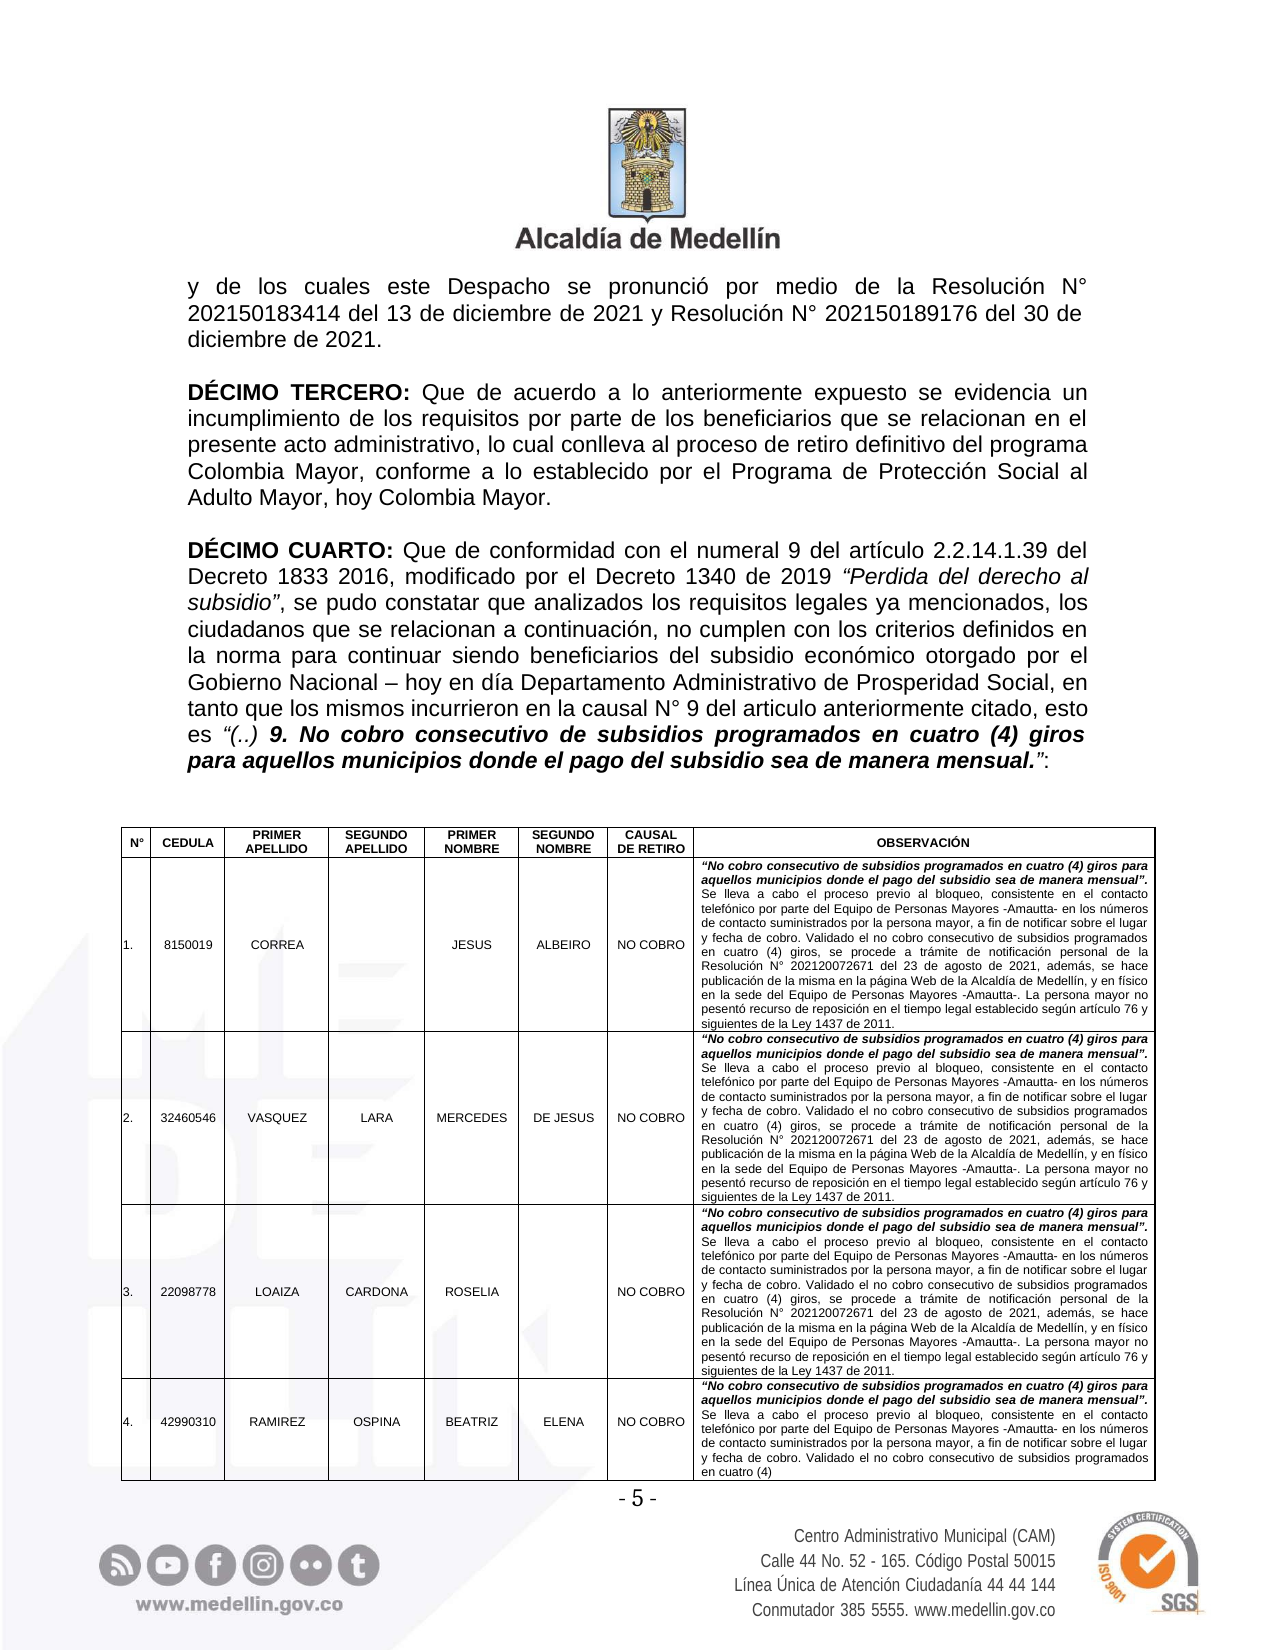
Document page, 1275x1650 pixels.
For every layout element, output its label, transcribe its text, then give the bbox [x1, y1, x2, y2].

table_cell CORREA [225, 858, 328, 1031]
table_cell 4. [122, 1379, 150, 1479]
table_cell NO COBRO [608, 1032, 693, 1204]
table_cell 2. [122, 1032, 150, 1204]
text Centro Administrativo Municipal (CAM) Calle 44 No. 52 - 165. Código Postal 50015 [758, 1525, 1055, 1571]
table_cell NO COBRO [608, 1379, 693, 1479]
table_cell 42990310 [151, 1379, 224, 1479]
table_cell JESUS [425, 858, 518, 1031]
table_cell RAMIREZ [225, 1379, 328, 1479]
text DÉCIMO TERCERO: Que de acuerdo a lo anteriormente expuesto se evidencia un incumplimiento de los requisitos por parte de los beneficiarios que se relacionan en el presente acto administrativo, lo cual conlleva al proceso de retiro definitivo del programa Colombia Mayor, conforme a lo establecido por el Programa de Protección Social al Adulto Mayor, hoy Colombia Mayor. [187, 378, 1088, 510]
picture [0, 103, 1211, 1650]
table_cell 32460546 [151, 1032, 224, 1204]
text y de los cuales este Despacho se pronunció por medio de la Resolución N° 202150183414 del 13 de diciembre de 2021 y Resolución N° 202150189176 del 30 de [187, 273, 1088, 326]
table_cell MERCEDES [425, 1032, 518, 1204]
table_header OBSERVACIÓN [694, 828, 1154, 857]
table_header CEDULA [151, 828, 224, 857]
table_header PRIMER NOMBRE [425, 828, 518, 857]
text Línea Única de Atención Ciudadanía 44 44 144 [100, 1574, 1055, 1596]
table_cell [519, 1205, 607, 1378]
table_cell OSPINA [329, 1379, 424, 1479]
table_cell “No cobro consecutivo de subsidios programados en cuatro (4) giros para aquellos municipios donde el pago del subsidio sea de manera mensual”. Se lleva a cabo el proceso previo al bloqueo, consistente en el contacto telefónico por parte del Equipo de Personas Mayores -Amautta- en los números de contacto suministrados por la persona mayor, a fin de notificar sobre el lugar y fecha de cobro. Validado el no cobro consecutivo de subsidios programados en cuatro (4) [694, 1379, 1154, 1479]
table_cell 1. [122, 858, 150, 1031]
table_cell ROSELIA [425, 1205, 518, 1378]
table_cell ELENA [519, 1379, 607, 1479]
table_header CAUSAL DE RETIRO [608, 828, 693, 857]
text diciembre de 2021. [187, 326, 1175, 352]
table_cell NO COBRO [608, 1205, 693, 1378]
table_cell NO COBRO [608, 858, 693, 1031]
table_cell 8150019 [151, 858, 224, 1031]
table_header N° [122, 828, 150, 857]
table_cell ALBEIRO [519, 858, 607, 1031]
table_cell BEATRIZ [425, 1379, 518, 1479]
table_cell 3. [122, 1205, 150, 1378]
table_header PRIMER APELLIDO [225, 828, 328, 857]
table_cell LOAIZA [225, 1205, 328, 1378]
table_cell CARDONA [329, 1205, 424, 1378]
table_cell DE JESUS [519, 1032, 607, 1204]
table_header SEGUNDO APELLIDO [329, 828, 424, 857]
table_cell LARA [329, 1032, 424, 1204]
table_header SEGUNDO NOMBRE [519, 828, 607, 857]
text DÉCIMO CUARTO: Que de conformidad con el numeral 9 del artículo 2.2.14.1.39 del Decreto 1833 2016, modificado por el Decreto 1340 de 2019 “Perdida del derecho al subsidio”, se pudo constatar que analizados los requisitos legales ya mencionados, los ciudadanos que se relacionan a continuación, no cumplen con los criterios definidos en la norma para continuar siendo beneficiarios del subsidio económico otorgado por el Gobierno Nacional – hoy en día Departamento Administrativo de Prosperidad Social, en tanto que los mismos incurrieron en la causal N° 9 del articulo anteriormente citado, esto es “(..) 9. No cobro consecutivo de subsidios programados en cuatro (4) giros para aquellos municipios donde el pago del subsidio sea de manera mensual.”: [187, 537, 1088, 774]
table_cell 22098778 [151, 1205, 224, 1378]
subtitle - 5 - [192, 1484, 1083, 1513]
table_cell VASQUEZ [225, 1032, 328, 1204]
table_cell [329, 858, 424, 1031]
text Conmutador 385 5555. www.medellin.gov.co [100, 1599, 1055, 1621]
